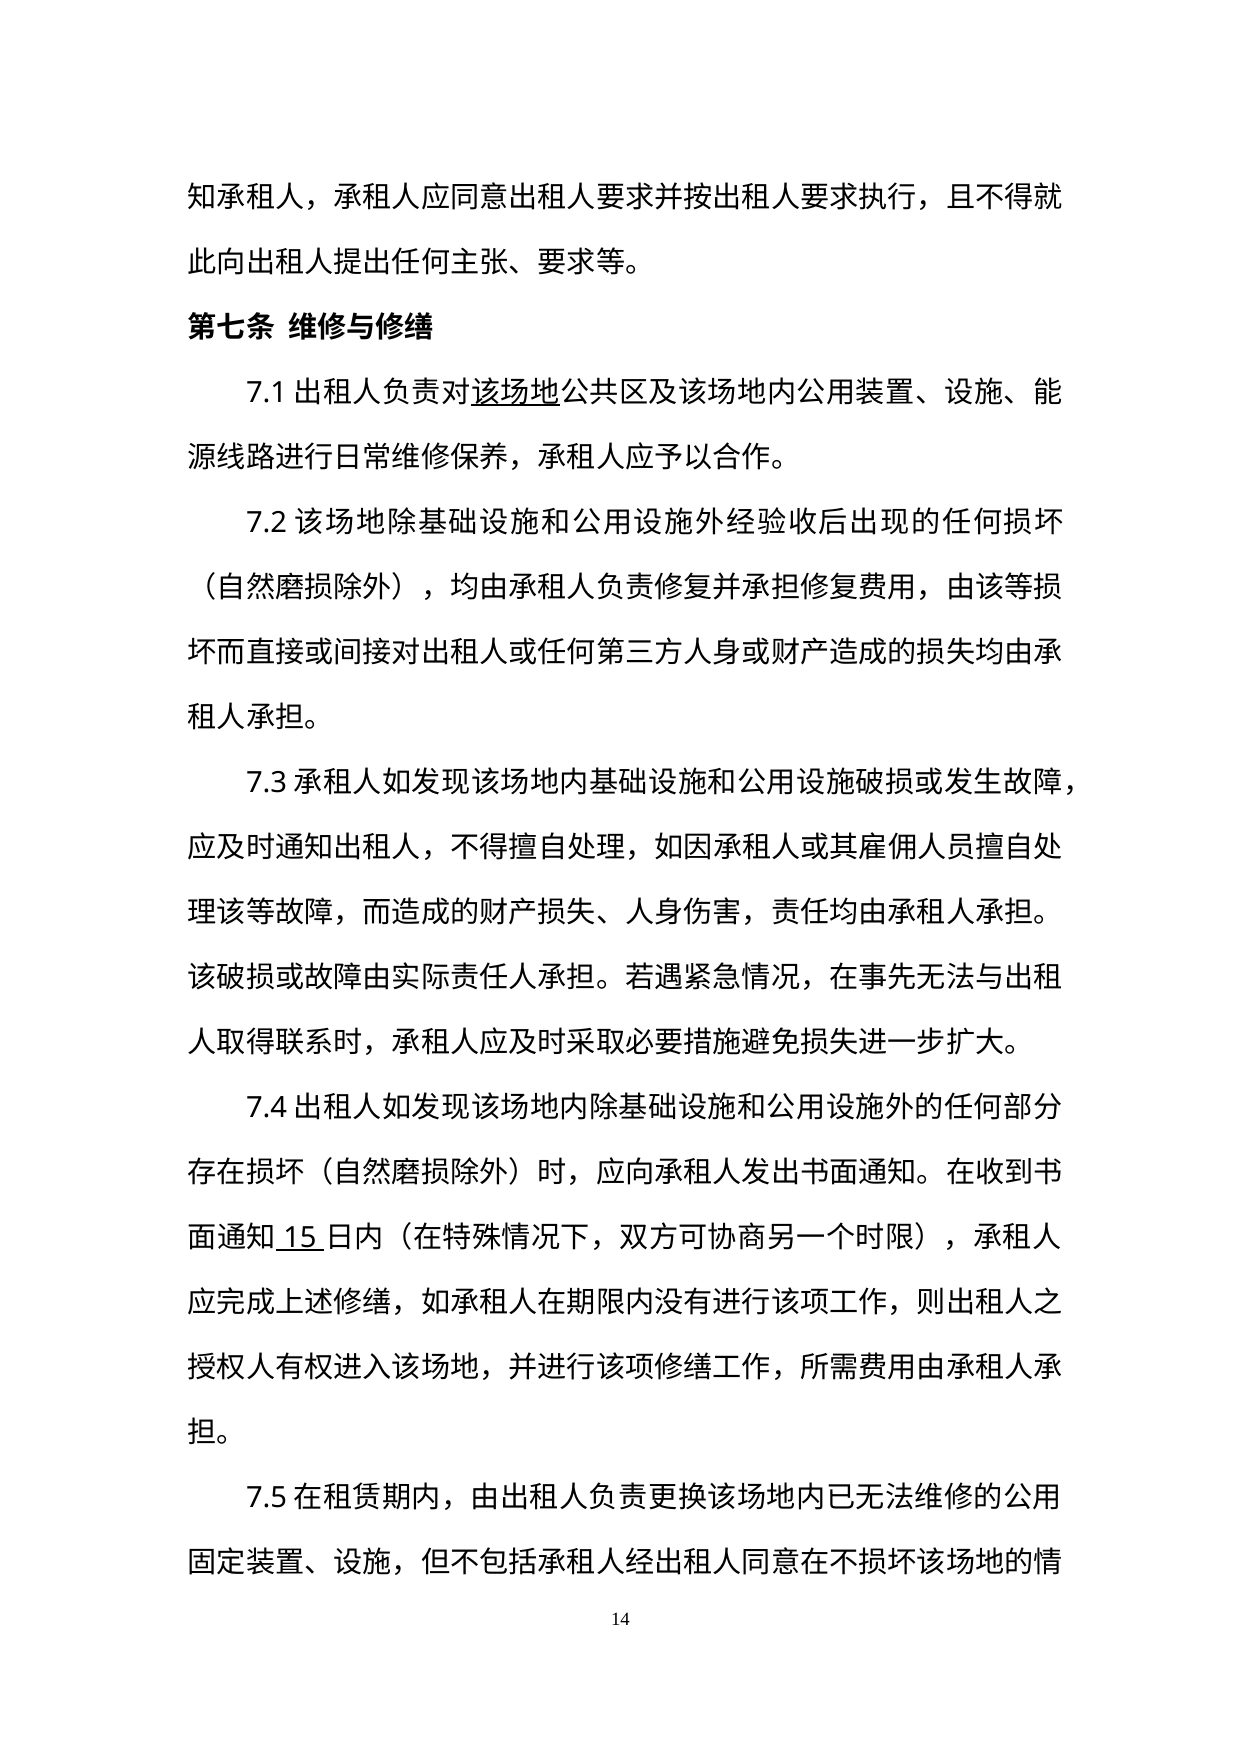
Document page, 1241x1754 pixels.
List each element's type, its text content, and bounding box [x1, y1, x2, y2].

text 7.3承租人如发现该场地内基础设施和公用设施破损或发生故障，应及时通知出租人，不得擅自处理，如因承租人或其雇佣人员擅自处理该等故障，而造成的财产损失、人身伤害，责任均由承租人承担。该破损或故障由实际责任人承担。若遇紧急情况，在事先无法与出租人取得联系时，承租人应及时采取必要措施避免损失进一步扩大。 [187, 747, 1064, 1072]
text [187, 162, 1064, 292]
text 7.4出租人如发现该场地内除基础设施和公用设施外的任何部分存在损坏（自然磨损除外）时，应向承租人发出书面通知。在收到书面通知 15 日内（在特殊情况下，双方可协商另一个时限），承租人应完成上述修缮，如承租人在期限内没有进行该项工作，则出租人之授权人有权进入该场地，并进行该项修缮工作，所需费用由承租人承担。 [187, 1072, 1064, 1462]
text 7.1出租人负责对该场地公共区及该场地内公用装置、设施、能源线路进行日常维修保养，承租人应予以合作。 [187, 357, 1064, 487]
text 第七条 维修与修缮 [187, 292, 1064, 357]
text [187, 1462, 1064, 1592]
text 7.2该场地除基础设施和公用设施外经验收后出现的任何损坏（自然磨损除外），均由承租人负责修复并承担修复费用，由该等损坏而直接或间接对出租人或任何第三方人身或财产造成的损失均由承租人承担。 [187, 487, 1064, 747]
